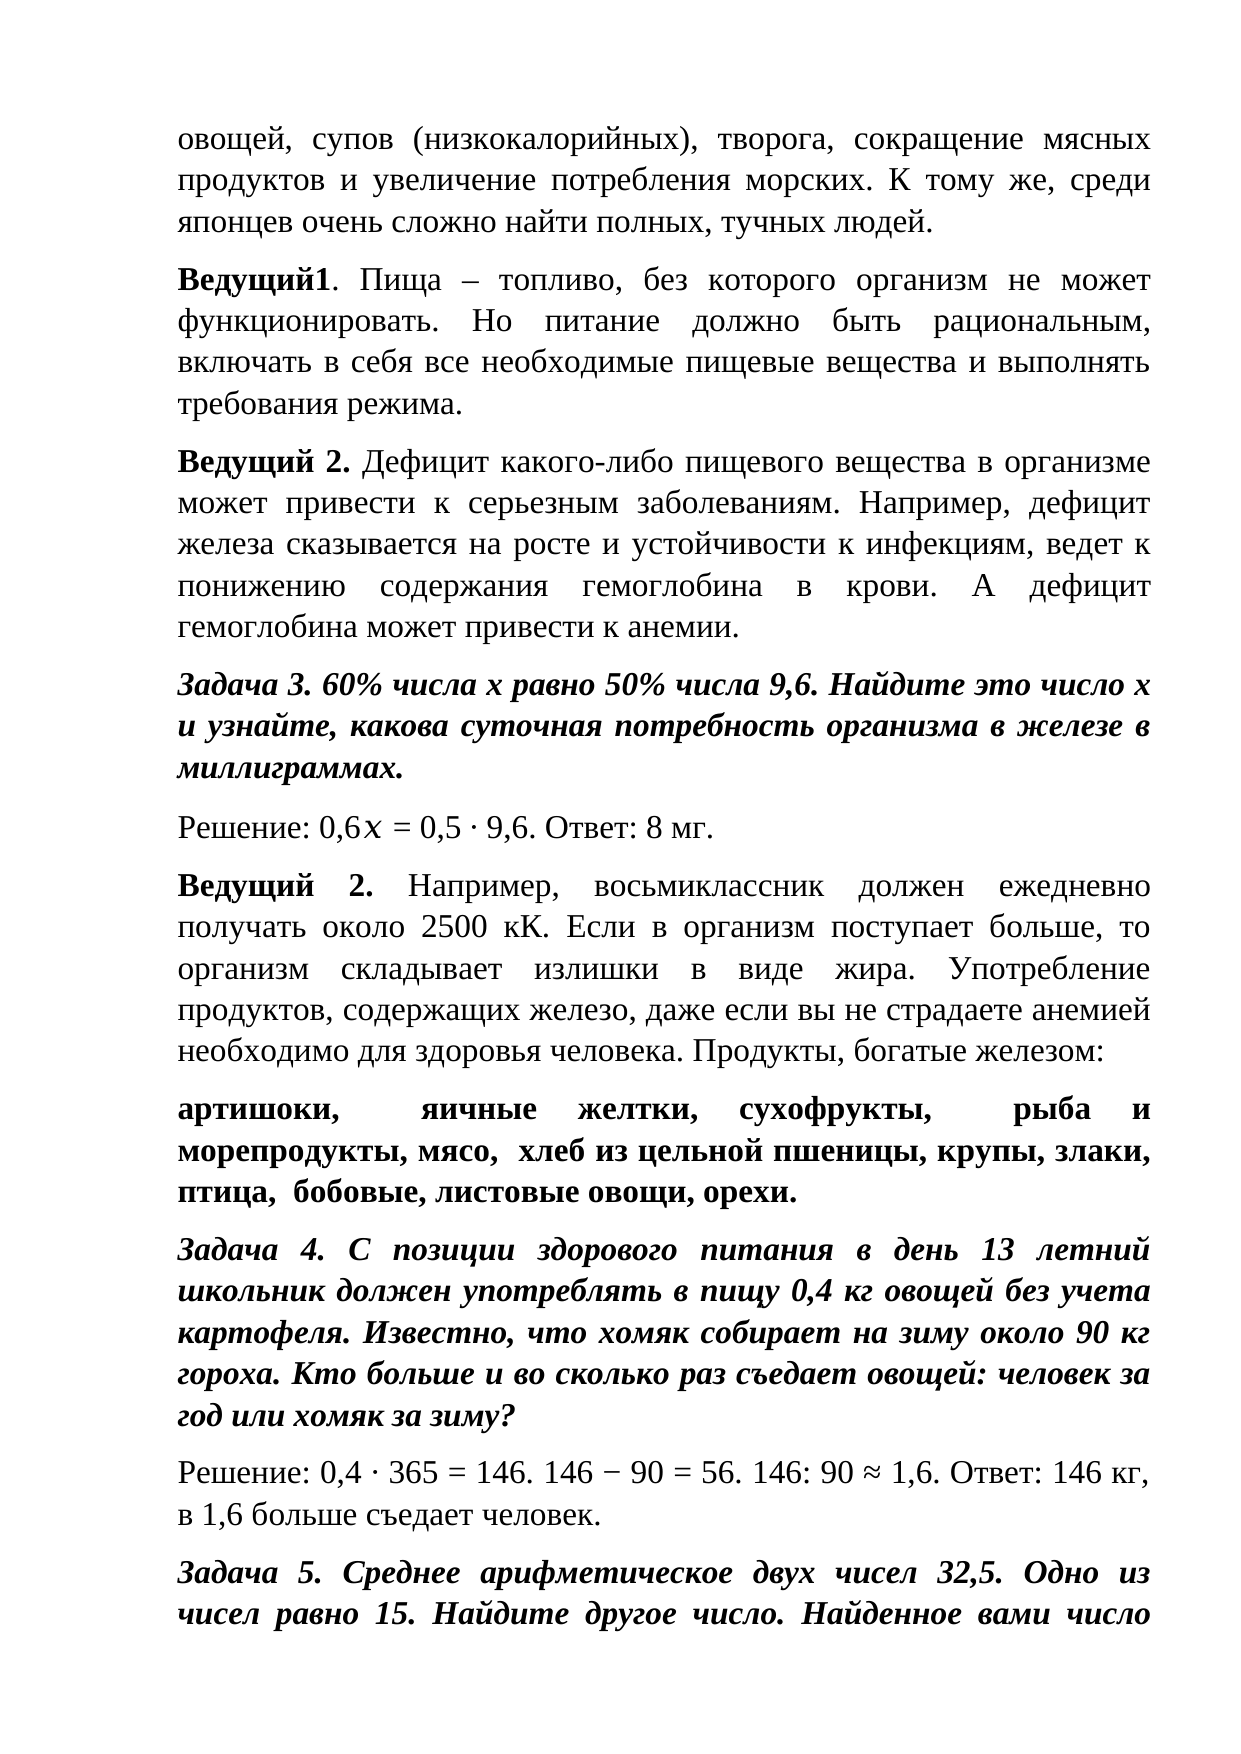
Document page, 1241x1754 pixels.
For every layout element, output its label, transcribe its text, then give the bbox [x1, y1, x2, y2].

text Задача 4. С позиции здорового питания в день 13 летний школьник должен употреблять в пищу 0,4 кг овощей без учета картофеля. Известно, что хомяк собирает на зиму около 90 кг гороха. Кто больше и во сколько раз съедает овощей: человек за год или хомяк за зиму? [177, 1229, 1152, 1433]
text Решение: 0,6𝑥 = 0,5 ∙ 9,6. Ответ: 8 мг. [177, 805, 1152, 845]
text Ведущий 2. Дефицит какого-либо пищевого вещества в организме может привести к серьезным заболеваниям. Например, дефицит железа сказывается на росте и устойчивости к инфекциям, ведет к понижению содержания гемоглобина в крови. А дефицит гемоглобина может привести к анемии. [177, 441, 1152, 645]
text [177, 118, 1152, 239]
text Задача 3. 60% числа х равно 50% числа 9,6. Найдите это число х и узнайте, какова суточная потребность организма в железе в миллиграммах. [177, 664, 1152, 785]
text Решение: 0,4 ∙ 365 = 146. 146 − 90 = 56. 146: 90 ≈ 1,6. Ответ: 146 кг, в 1,6 больше съедает человек. [177, 1453, 1152, 1532]
text Ведущий 2. Например, восьмиклассник должен ежедневно получать около 2500 кК. Если в организм поступает больше, то организм складывает излишки в виде жира. Употребление продуктов, содержащих железо, даже если вы не страдаете анемией необходимо для здоровья человека. Продукты, богатые железом: [177, 865, 1152, 1069]
text артишоки, яичные желтки, сухофрукты, рыба и морепродукты, мясо, хлеб из цельной пшеницы, крупы, злаки, птица, бобовые, листовые овощи, орехи. [177, 1089, 1152, 1210]
text Ведущий1. Пища – топливо, без которого организм не может функционировать. Но питание должно быть рациональным, включать в себя все необходимые пищевые вещества и выполнять требования режима. [177, 259, 1152, 421]
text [177, 1552, 1152, 1632]
